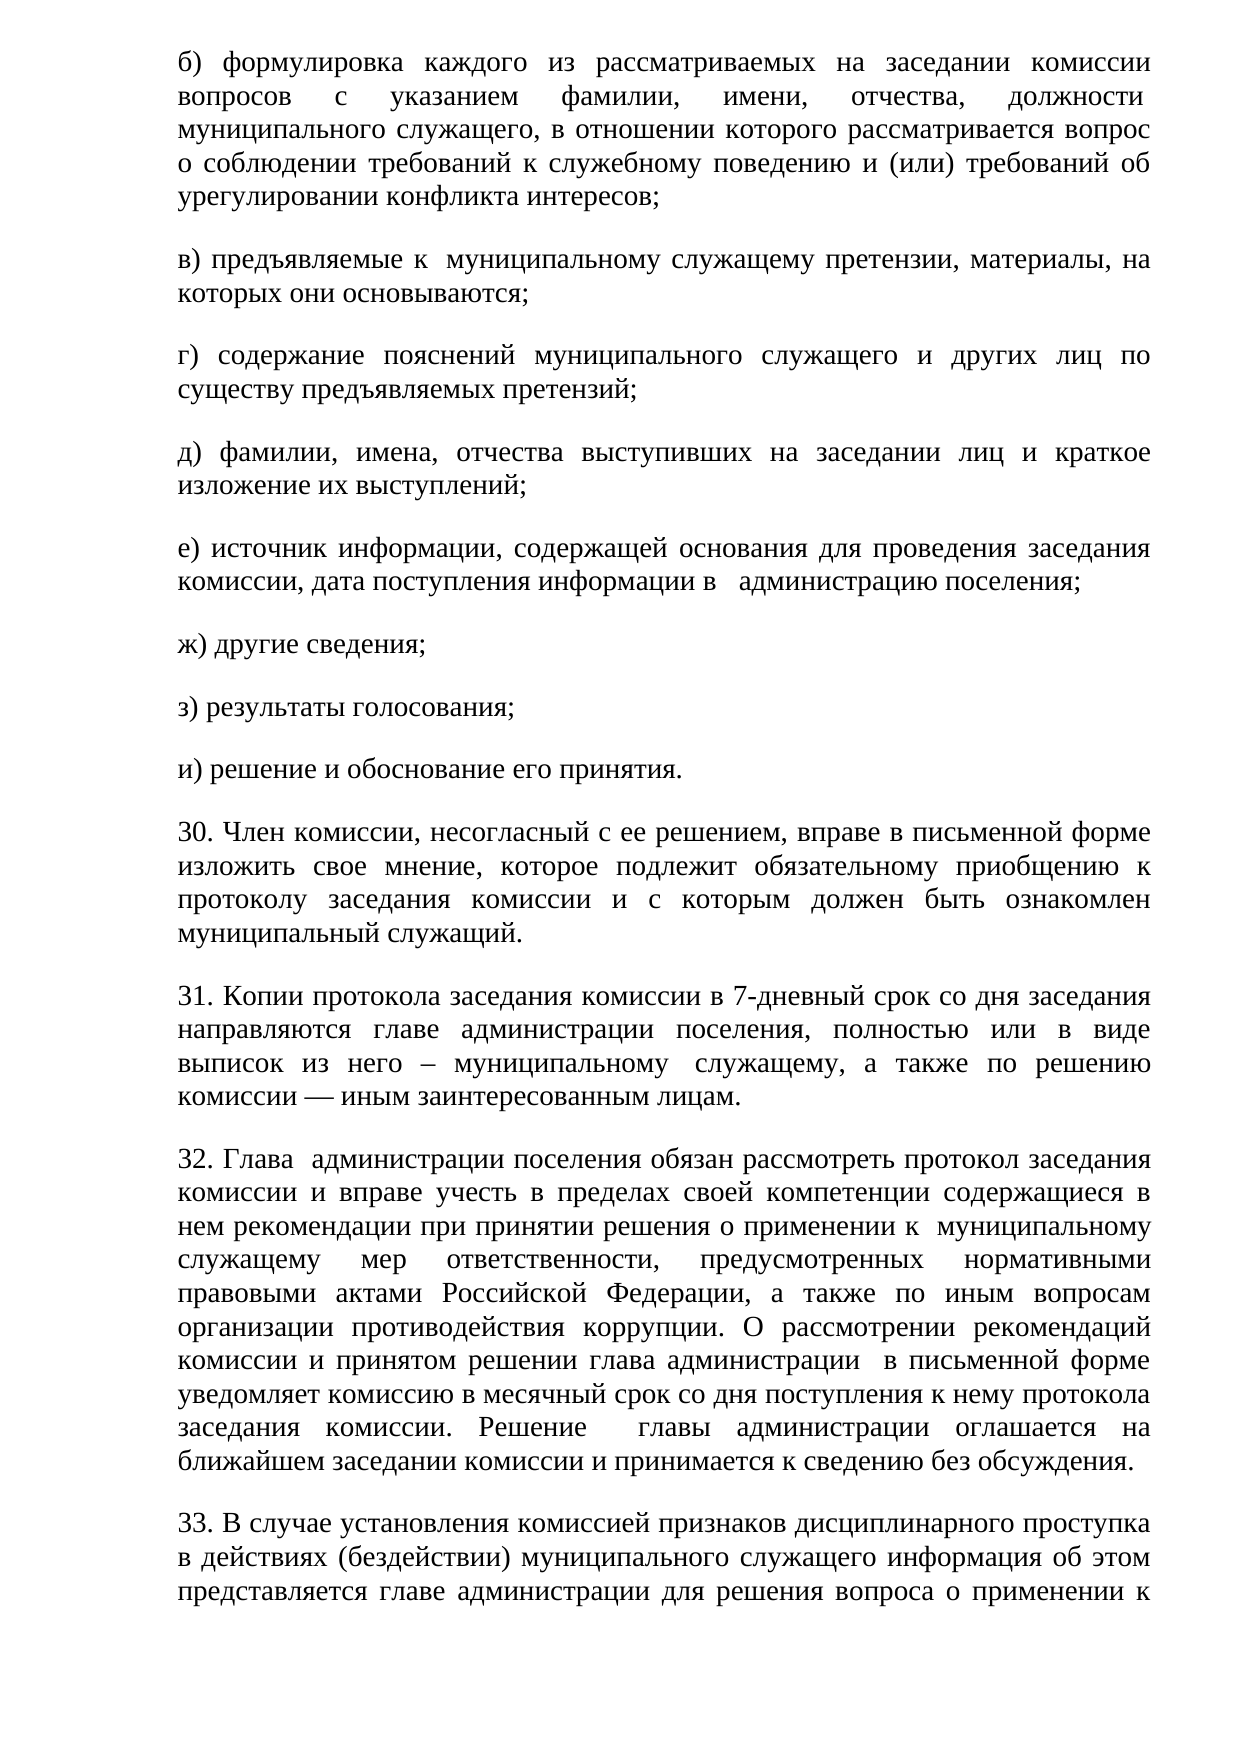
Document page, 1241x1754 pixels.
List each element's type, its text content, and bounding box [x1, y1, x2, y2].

text 30. Член комиссии, несогласный с ее решением, вправе в письменной форме изложить свое мнение, которое подлежит обязательному приобщению к протоколу заседания комиссии и с которым должен быть ознакомлен муниципальный служащий. [177, 814, 1152, 948]
text 31. Копии протокола заседания комиссии в 7-дневный срок со дня заседания направляются главе администрации поселения, полностью или в виде выписок из него – муниципальному служащему, а также по решению комиссии — иным заинтересованным лицам. [177, 978, 1152, 1112]
text и) решение и обоснование его принятия. [177, 752, 1152, 785]
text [177, 1506, 1152, 1606]
text 32. Глава администрации поселения обязан рассмотреть протокол заседания комиссии и вправе учесть в пределах своей компетенции содержащиеся в нем рекомендации при принятии решения о применении к муниципальному служащему мер ответственности, предусмотренных нормативными правовыми актами Российской Федерации, а также по иным вопросам организации противодействия коррупции. О рассмотрении рекомендаций комиссии и принятом решении глава администрации в письменной форме уведомляет комиссию в месячный срок со дня поступления к нему протокола заседания комиссии. Решение главы администрации оглашается на ближайшем заседании комиссии и принимается к сведению без обсуждения. [177, 1141, 1152, 1476]
text ж) другие сведения; [177, 626, 1152, 660]
text з) результаты голосования; [177, 689, 1152, 722]
text г) содержание пояснений муниципального служащего и других лиц по существу предъявляемых претензий; [177, 337, 1152, 404]
text в) предъявляемые к муниципальному служащему претензии, материалы, на которых они основываются; [177, 241, 1152, 308]
text е) источник информации, содержащей основания для проведения заседания комиссии, дата поступления информации в администрацию поселения; [177, 530, 1152, 597]
text д) фамилии, имена, отчества выступивших на заседании лиц и краткое изложение их выступлений; [177, 434, 1152, 501]
text б) формулировка каждого из рассматриваемых на заседании комиссии вопросов с указанием фамилии, имени, отчества, должности муниципального служащего, в отношении которого рассматривается вопрос о соблюдении требований к служебному поведению и (или) требований об урегулировании конфликта интересов; [177, 44, 1152, 212]
